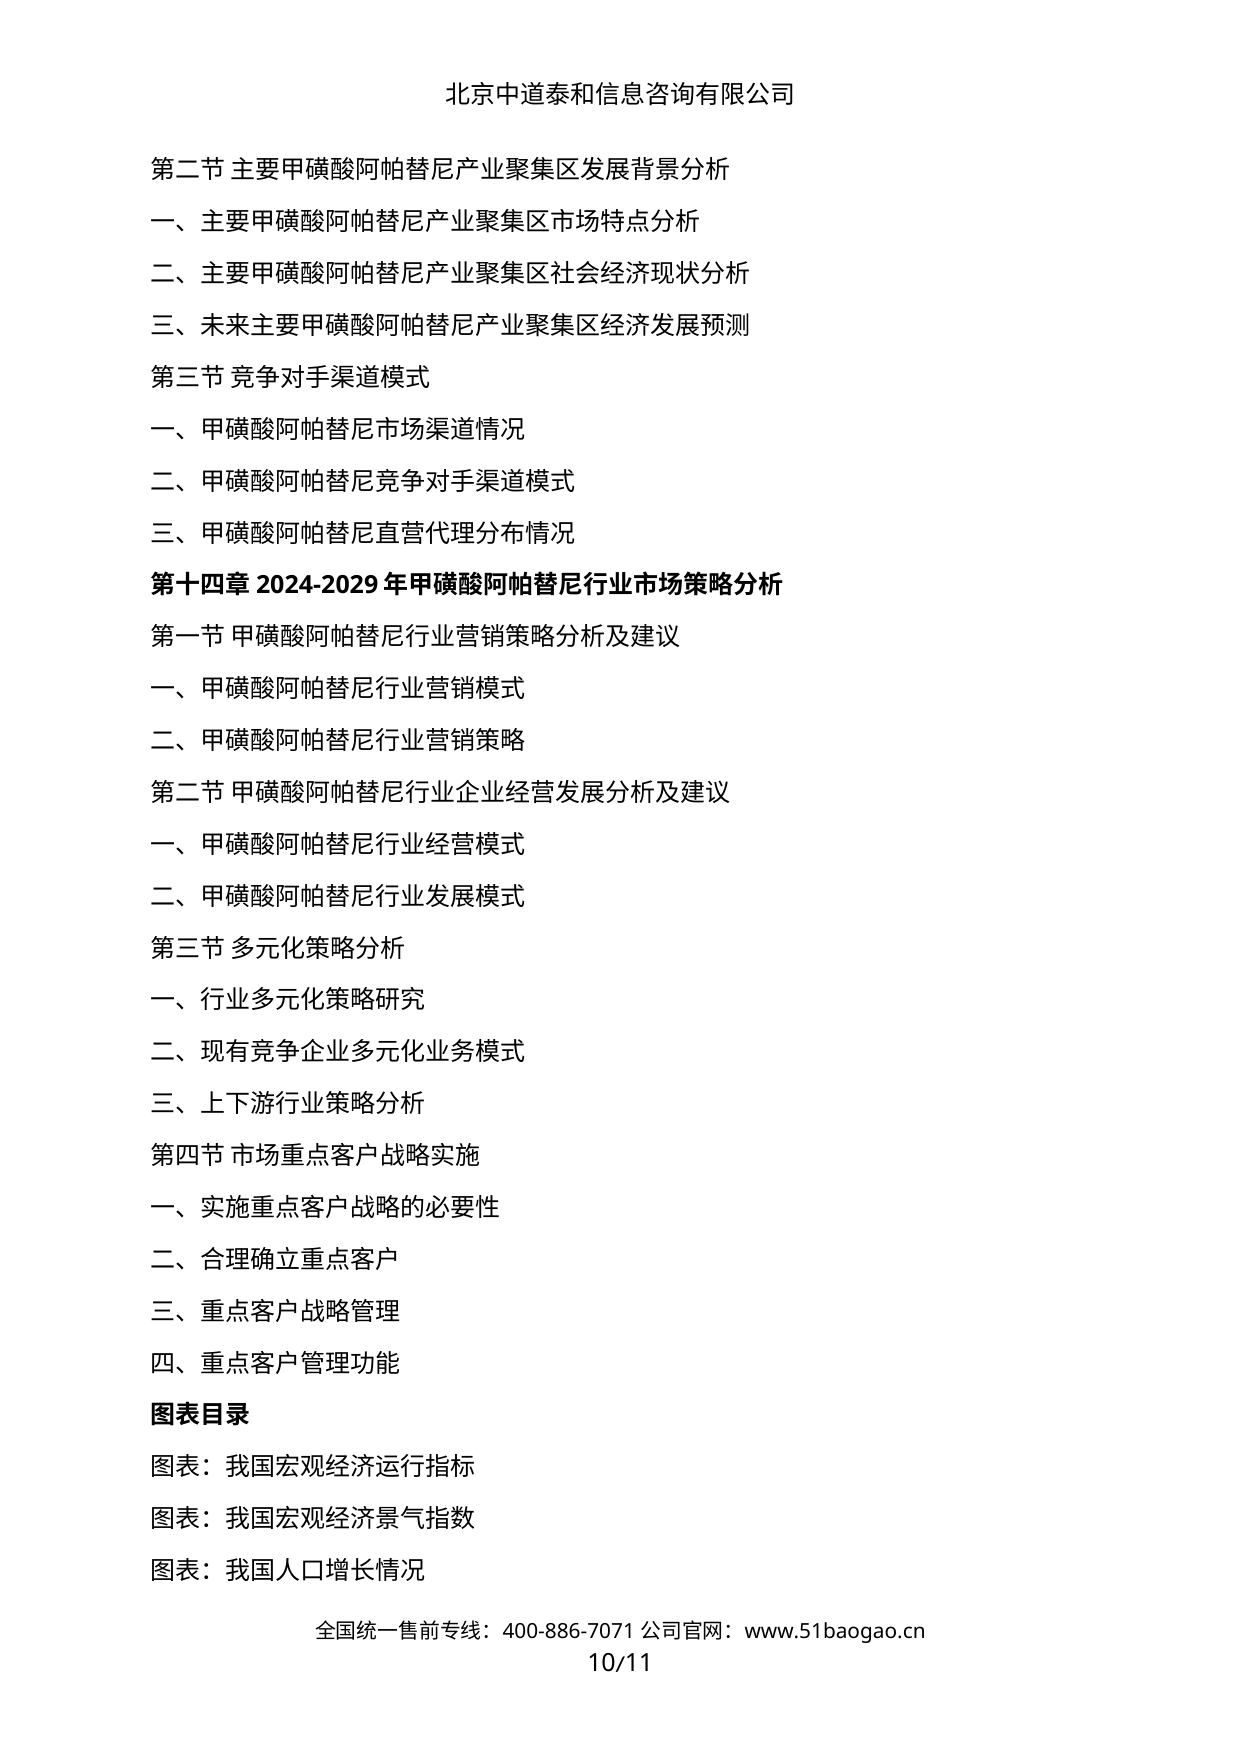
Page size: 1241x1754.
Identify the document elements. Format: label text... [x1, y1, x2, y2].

text 一、主要甲磺酸阿帕替尼产业聚集区市场特点分析 [150, 202, 1090, 238]
text 第二节 甲磺酸阿帕替尼行业企业经营发展分析及建议 [150, 772, 1090, 809]
text 二、甲磺酸阿帕替尼行业营销策略 [150, 721, 1090, 757]
text 二、合理确立重点客户 [150, 1239, 1090, 1276]
text 一、甲磺酸阿帕替尼市场渠道情况 [150, 409, 1090, 446]
text 二、主要甲磺酸阿帕替尼产业聚集区社会经济现状分析 [150, 254, 1090, 290]
text 三、甲磺酸阿帕替尼直营代理分布情况 [150, 513, 1090, 549]
text 一、甲磺酸阿帕替尼行业经营模式 [150, 824, 1090, 861]
text 三、未来主要甲磺酸阿帕替尼产业聚集区经济发展预测 [150, 306, 1090, 342]
text 图表目录 [150, 1395, 1090, 1431]
text 图表：我国宏观经济运行指标 [150, 1447, 1090, 1483]
text 第三节 竞争对手渠道模式 [150, 357, 1090, 394]
text 图表：我国宏观经济景气指数 [150, 1499, 1090, 1535]
text 一、实施重点客户战略的必要性 [150, 1187, 1090, 1224]
text 一、行业多元化策略研究 [150, 980, 1090, 1016]
text 二、甲磺酸阿帕替尼竞争对手渠道模式 [150, 461, 1090, 497]
text 四、重点客户管理功能 [150, 1343, 1090, 1379]
text 第一节 甲磺酸阿帕替尼行业营销策略分析及建议 [150, 617, 1090, 653]
text 一、甲磺酸阿帕替尼行业营销模式 [150, 669, 1090, 705]
text 第二节 主要甲磺酸阿帕替尼产业聚集区发展背景分析 [150, 150, 1090, 186]
text 二、现有竞争企业多元化业务模式 [150, 1032, 1090, 1068]
text 三、重点客户战略管理 [150, 1291, 1090, 1327]
text 第十四章 2024-2029年甲磺酸阿帕替尼行业市场策略分析 [150, 565, 1090, 601]
text 第四节 市场重点客户战略实施 [150, 1136, 1090, 1172]
text 三、上下游行业策略分析 [150, 1084, 1090, 1120]
text 第三节 多元化策略分析 [150, 928, 1090, 964]
text 二、甲磺酸阿帕替尼行业发展模式 [150, 876, 1090, 912]
text 图表：我国人口增长情况 [150, 1551, 1090, 1587]
